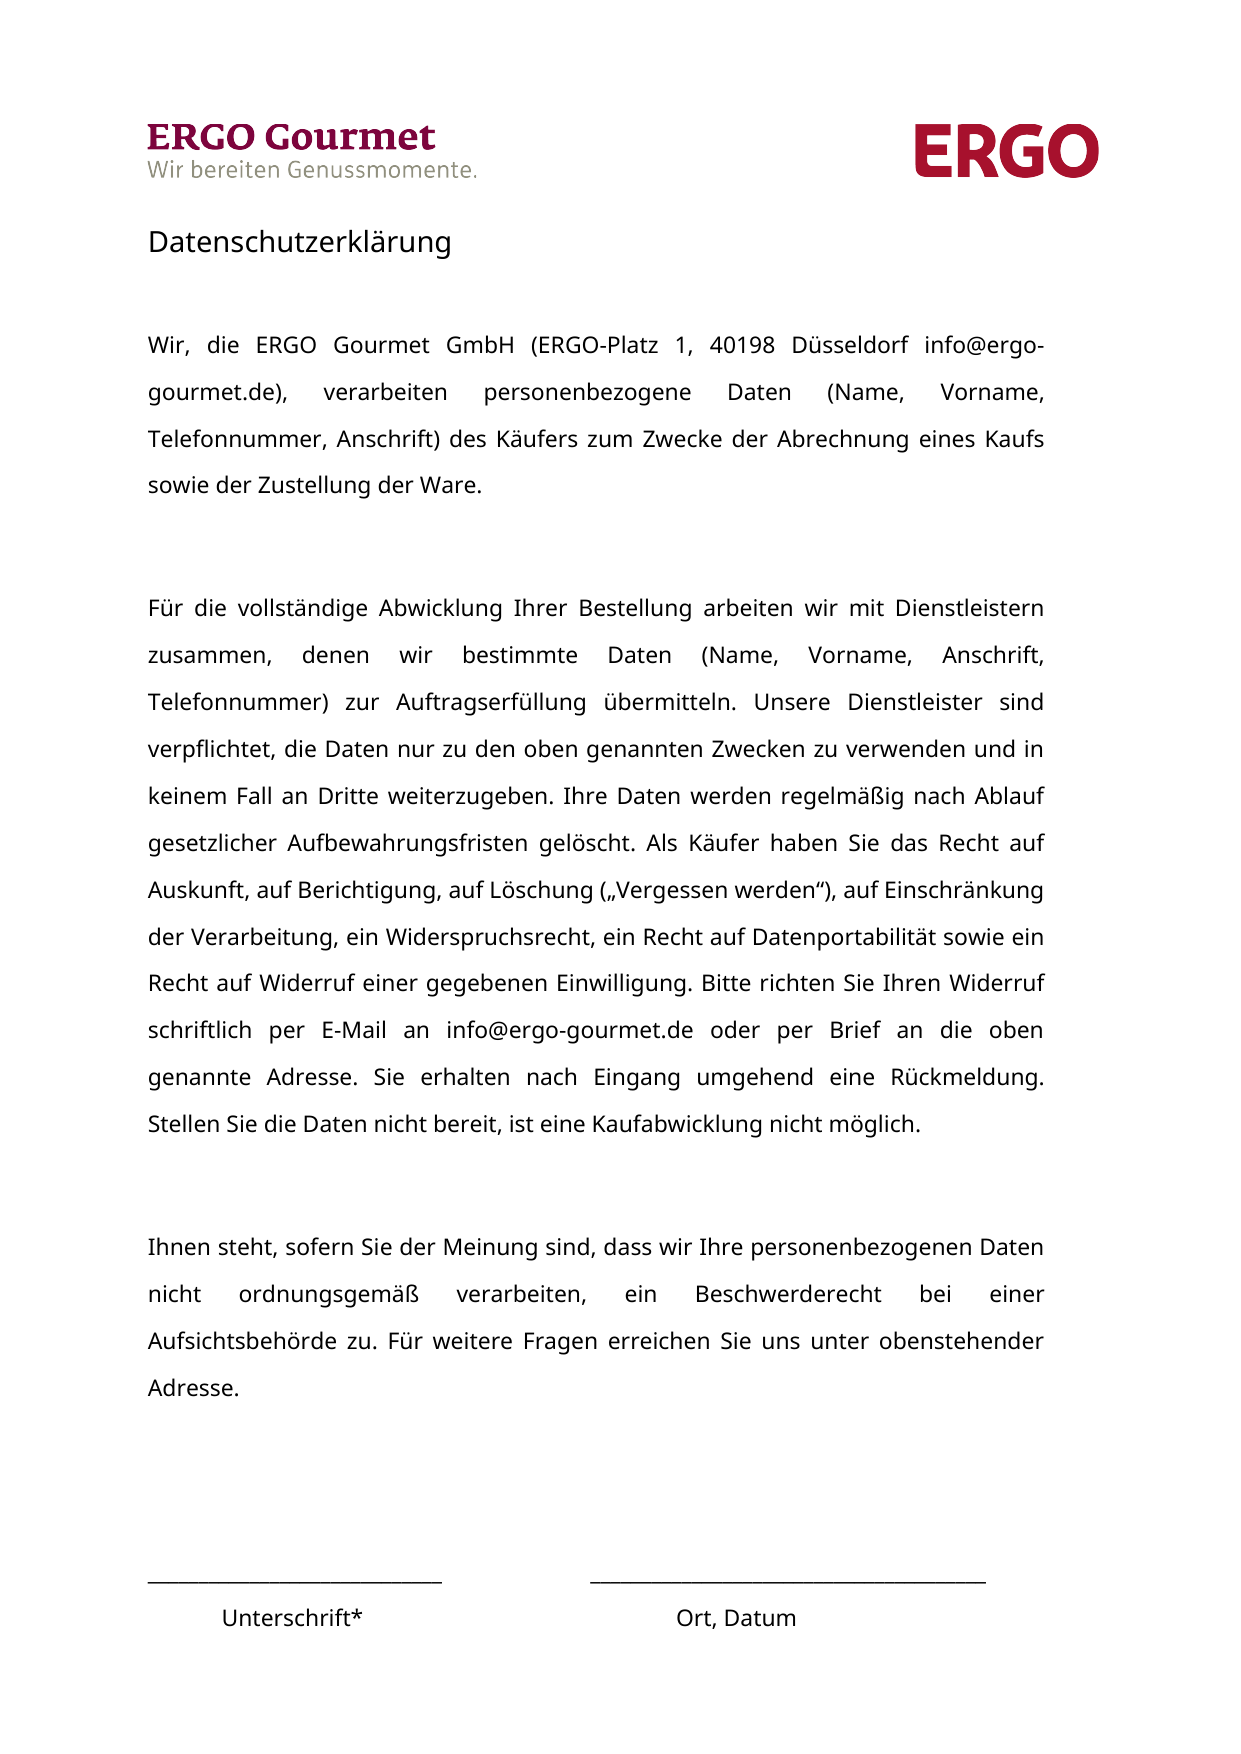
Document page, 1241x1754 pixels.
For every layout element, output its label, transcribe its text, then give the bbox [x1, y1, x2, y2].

text Datenschutzerklärung [148, 222, 1045, 261]
text Unterschrift* Ort, Datum [148, 1602, 1045, 1633]
text _____________________________ _______________________________________ [148, 1556, 1045, 1588]
text Ihnen steht, sofern Sie der Meinung sind, dass wir Ihre personenbezogenen Daten nicht ordnungsgemäß verarbeiten, ein Beschwerderecht bei einer Aufsichtsbehörde zu. Für weitere Fragen erreichen Sie uns unter obenstehender Adresse. [148, 1231, 1045, 1403]
text Für die vollständige Abwicklung Ihrer Bestellung arbeiten wir mit Dienstleistern zusammen, denen wir bestimmte Daten (Name, Vorname, Anschrift, Telefonnummer) zur Auftragserfüllung übermitteln. Unsere Dienstleister sind verpflichtet, die Daten nur zu den oben genannten Zwecken zu verwenden und in keinem Fall an Dritte weiterzugeben. Ihre Daten werden regelmäßig nach Ablauf gesetzlicher Aufbewahrungsfristen gelöscht. Als Käufer haben Sie das Recht auf Auskunft, auf Berichtigung, auf Löschung („Vergessen werden“), auf Einschränkung der Verarbeitung, ein Widerspruchsrecht, ein Recht auf Datenportabilität sowie ein Recht auf Widerruf einer gegebenen Einwilligung. Bitte richten Sie Ihren Widerruf schriftlich per E-Mail an info@ergo-gourmet.de oder per Brief an die oben genannte Adresse. Sie erhalten nach Eingang umgehend eine Rückmeldung. Stellen Sie die Daten nicht bereit, ist eine Kaufabwicklung nicht möglich. [148, 592, 1045, 1139]
picture [915, 124, 1099, 178]
text Wir, die ERGO Gourmet GmbH (ERGO-Platz 1, 40198 Düsseldorf info@ergo-gourmet.de), verarbeiten personenbezogene Daten (Name, Vorname, Telefonnummer, Anschrift) des Käufers zum Zwecke der Abrechnung eines Kaufs sowie der Zustellung der Ware. [148, 329, 1045, 501]
picture [147, 124, 477, 178]
